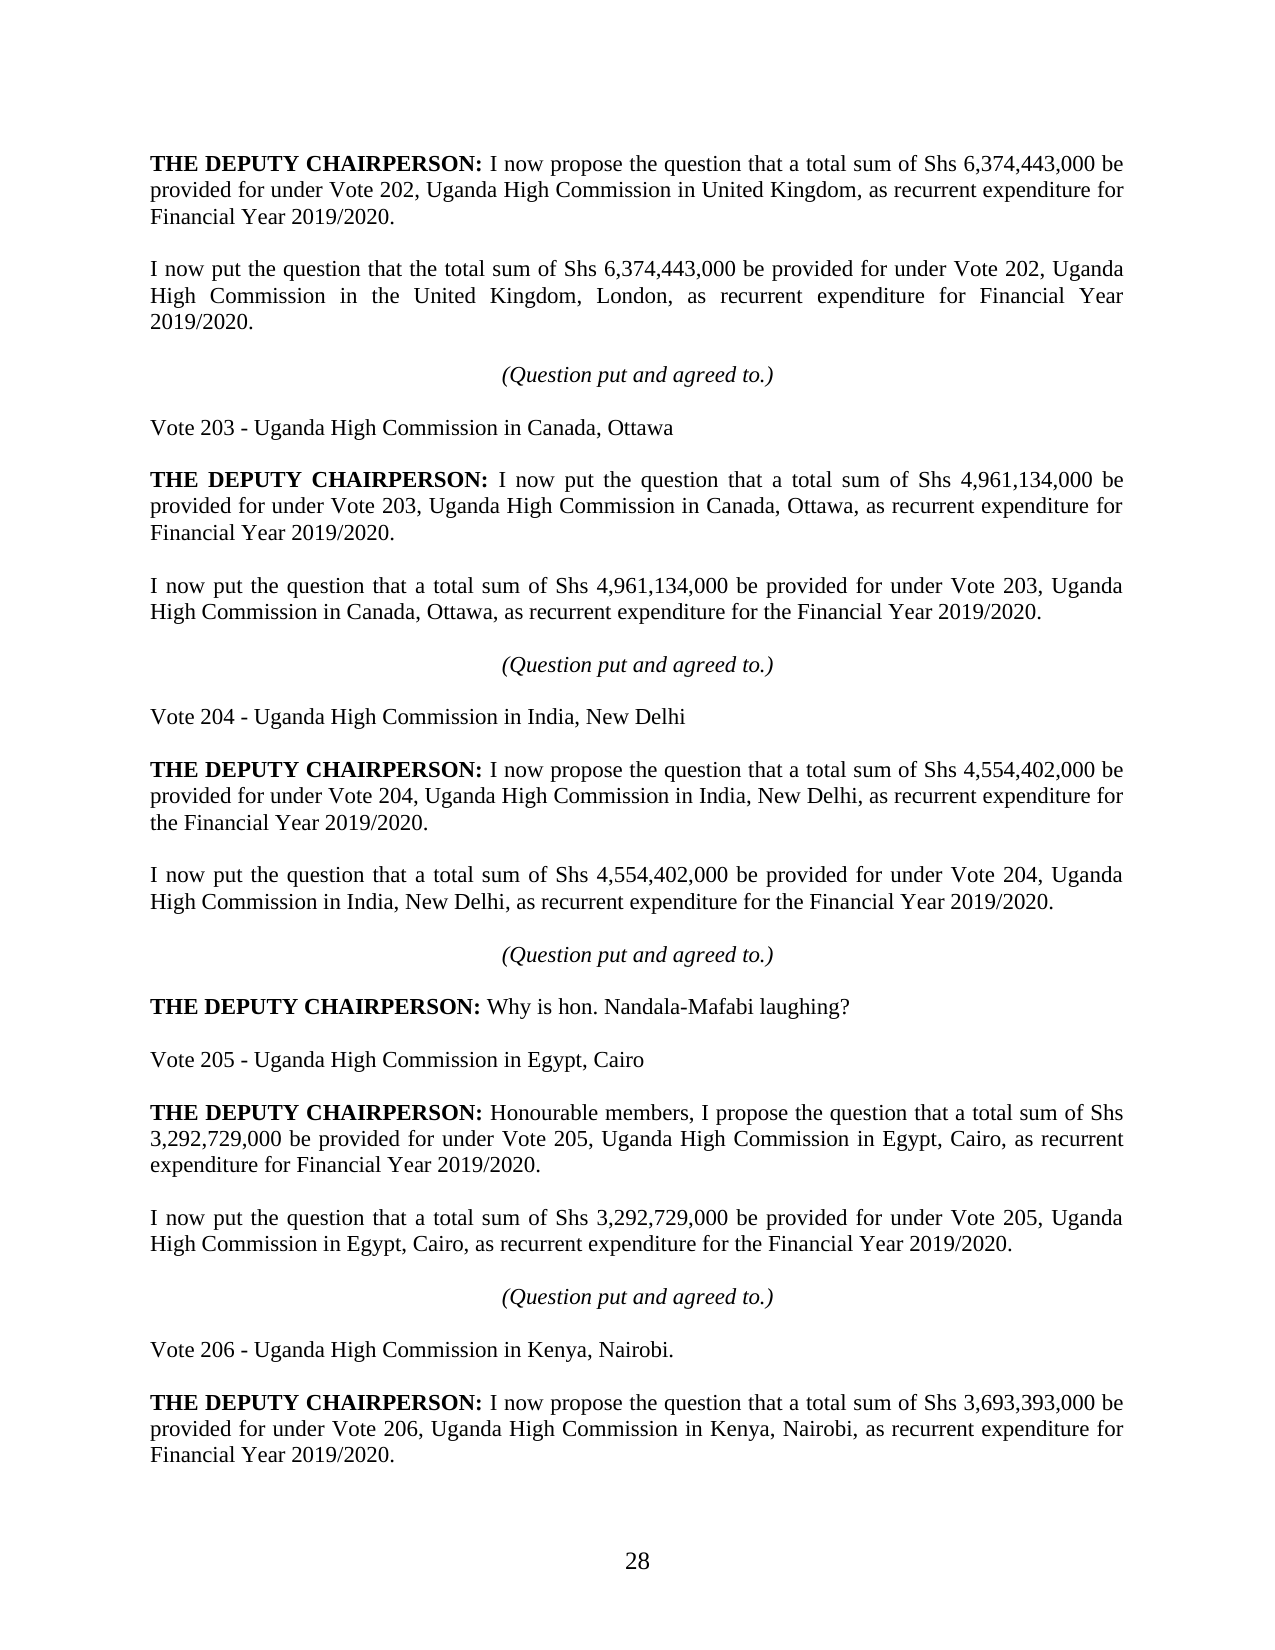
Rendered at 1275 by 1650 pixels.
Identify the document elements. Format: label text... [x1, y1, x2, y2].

text Vote 203 - Uganda High Commission in Canada, Ottawa [150, 413, 1125, 440]
text Vote 206 - Uganda High Commission in Kenya, Nairobi. [150, 1336, 1125, 1362]
text (Question put and agreed to.) [150, 361, 1125, 387]
text (Question put and agreed to.) [150, 941, 1125, 967]
text Vote 204 - Uganda High Commission in India, New Delhi [150, 703, 1125, 730]
text I now put the question that a total sum of Shs 4,554,402,000 be provided for under Vote 204, Uganda High Commission in India, New Delhi, as recurrent expenditure for the Financial Year 2019/2020. [150, 862, 1125, 914]
text THE DEPUTY CHAIRPERSON: Honourable members, I propose the question that a total sum of Shs 3,292,729,000 be provided for under Vote 205, Uganda High Commission in Egypt, Cairo, as recurrent expenditure for Financial Year 2019/2020. [150, 1099, 1125, 1178]
text THE DEPUTY CHAIRPERSON: I now put the question that a total sum of Shs 4,961,134,000 be provided for under Vote 203, Uganda High Commission in Canada, Ottawa, as recurrent expenditure for Financial Year 2019/2020. [150, 466, 1125, 545]
text THE DEPUTY CHAIRPERSON: I now propose the question that a total sum of Shs 4,554,402,000 be provided for under Vote 204, Uganda High Commission in India, New Delhi, as recurrent expenditure for the Financial Year 2019/2020. [150, 756, 1125, 835]
text THE DEPUTY CHAIRPERSON: I now propose the question that a total sum of Shs 6,374,443,000 be provided for under Vote 202, Uganda High Commission in United Kingdom, as recurrent expenditure for Financial Year 2019/2020. [150, 150, 1125, 229]
text I now put the question that a total sum of Shs 3,292,729,000 be provided for under Vote 205, Uganda High Commission in Egypt, Cairo, as recurrent expenditure for the Financial Year 2019/2020. [150, 1204, 1125, 1257]
text THE DEPUTY CHAIRPERSON: I now propose the question that a total sum of Shs 3,693,393,000 be provided for under Vote 206, Uganda High Commission in Kenya, Nairobi, as recurrent expenditure for Financial Year 2019/2020. [150, 1389, 1125, 1468]
text THE DEPUTY CHAIRPERSON: Why is hon. Nandala-Mafabi laughing? [150, 993, 1125, 1020]
text (Question put and agreed to.) [150, 1283, 1125, 1309]
text (Question put and agreed to.) [150, 651, 1125, 677]
text I now put the question that a total sum of Shs 4,961,134,000 be provided for under Vote 203, Uganda High Commission in Canada, Ottawa, as recurrent expenditure for the Financial Year 2019/2020. [150, 572, 1125, 624]
text Vote 205 - Uganda High Commission in Egypt, Cairo [150, 1046, 1125, 1072]
text I now put the question that the total sum of Shs 6,374,443,000 be provided for under Vote 202, Uganda High Commission in the United Kingdom, London, as recurrent expenditure for Financial Year 2019/2020. [150, 255, 1125, 334]
